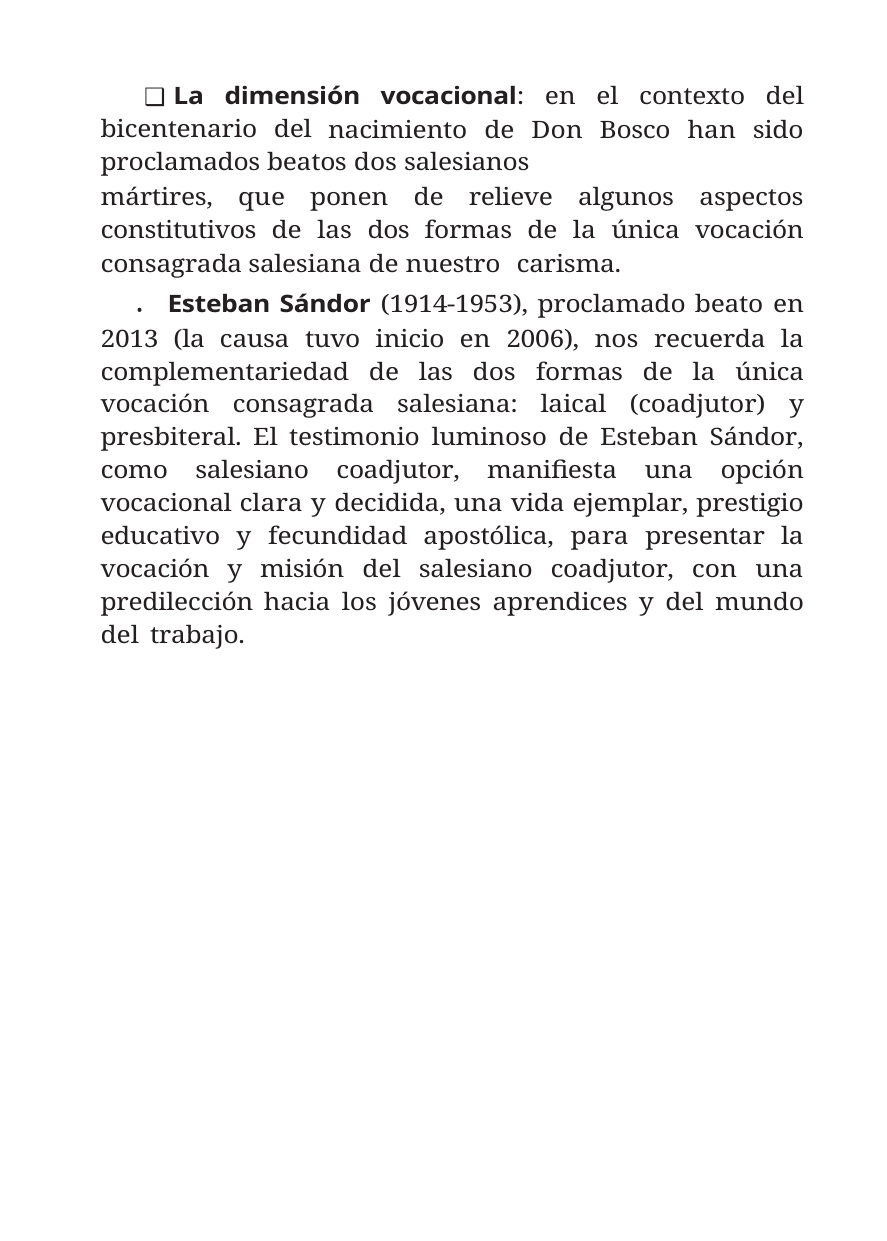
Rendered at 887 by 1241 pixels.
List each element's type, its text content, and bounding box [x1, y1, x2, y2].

list Esteban Sándor (1914-1953), proclamado beato en 2013 (la causa tuvo inicio en 2006), nos recuerda la complementariedad de las dos formas de la única vocación consagrada salesiana: laical (coadjutor) y presbiteral. El testimonio luminoso de Esteban Sándor, como salesiano coadjutor, manifiesta una opción vocacional clara y decidida, una vida ejemplar, prestigio educativo y fecundidad apostólica, para presentar la vocación y misión del salesiano coadjutor, con una predilección hacia los jóvenes aprendices y del mundo del trabajo. [100, 281, 804, 650]
list La dimensión vocacional: en el contexto del bicentenario del nacimiento de Don Bosco han sido proclamados beatos dos salesianos [100, 79, 804, 177]
text mártires, que ponen de relieve algunos aspectos constitutivos de las dos formas de la única vocación consagrada salesiana de nuestro carisma. [100, 180, 804, 279]
